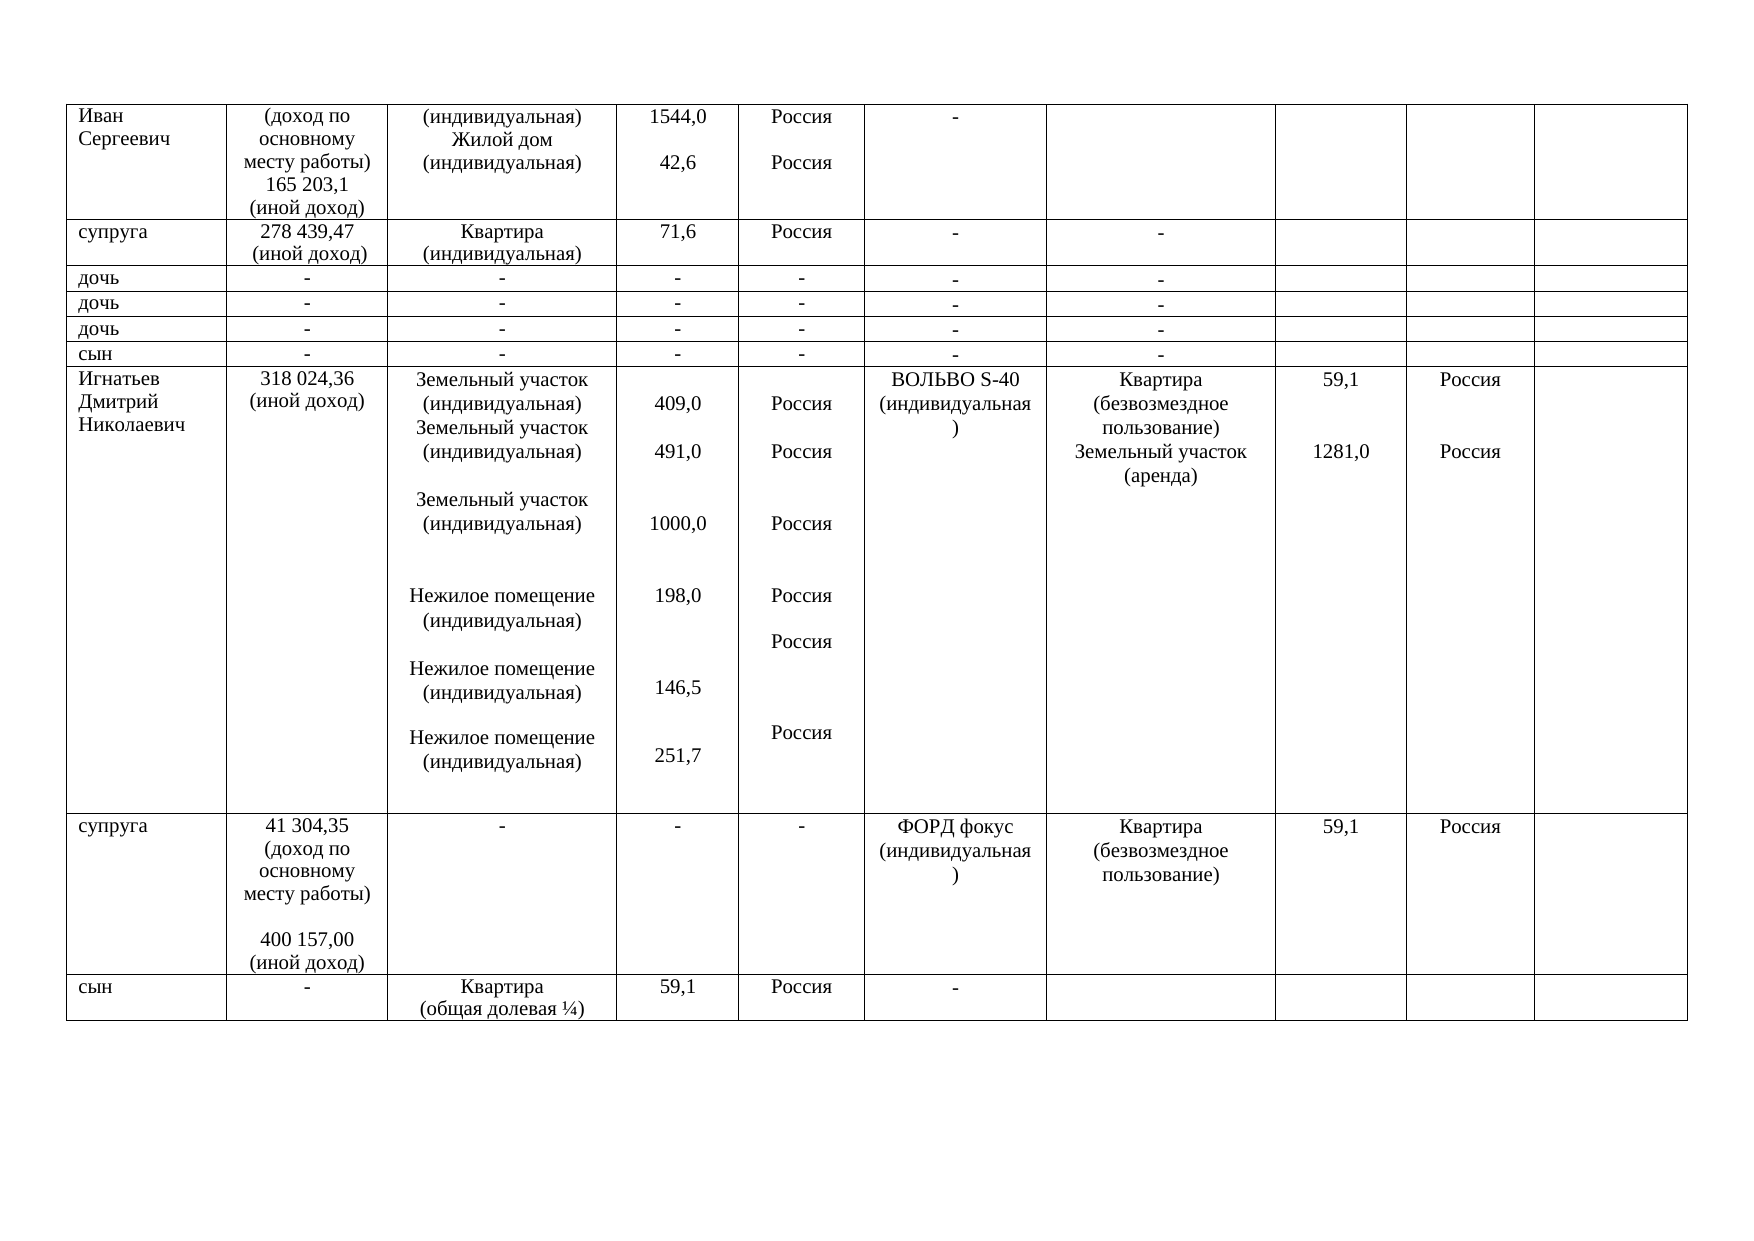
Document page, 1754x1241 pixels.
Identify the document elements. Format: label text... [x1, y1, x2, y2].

table_cell - [739, 342, 864, 366]
table_cell [1276, 266, 1406, 291]
table_cell 59,1 1281,0 [1276, 367, 1406, 813]
table_cell [1535, 814, 1687, 974]
table_cell Россия Россия Россия Россия Россия Россия [739, 367, 864, 813]
table_cell - [865, 105, 1046, 219]
table_cell [1407, 292, 1534, 316]
table_cell Квартира (общая долевая ¼) [388, 975, 616, 1020]
table_cell - [227, 975, 387, 1020]
table_cell ВОЛЬВО S-40 (индивидуальная) [865, 367, 1046, 813]
table_cell - [1047, 266, 1275, 291]
table_cell [1407, 317, 1534, 341]
table_cell - [388, 814, 616, 974]
table_cell [1407, 105, 1534, 219]
table_cell [1407, 220, 1534, 265]
table_cell - [388, 292, 616, 316]
table_cell - [865, 220, 1046, 265]
table_cell 318 024,36 (иной доход) [227, 367, 387, 813]
table_cell сын [67, 975, 226, 1020]
table_cell - [617, 317, 738, 341]
table_cell Россия [739, 220, 864, 265]
table_cell - [739, 292, 864, 316]
table_cell - [227, 292, 387, 316]
table_cell супруга [67, 814, 226, 974]
table_cell 278 439,47 (иной доход) [227, 220, 387, 265]
table_cell 59,1 [617, 975, 738, 1020]
table_cell Игнатьев Дмитрий Николаевич [67, 367, 226, 813]
table_cell - [739, 317, 864, 341]
table_cell супруга [67, 220, 226, 265]
table_cell - [1047, 105, 1275, 219]
table_cell ФОРД фокус (индивидуальная) [865, 814, 1046, 974]
table_cell Квартира (безвозмездное пользование) Земельный участок (аренда) [1047, 367, 1275, 813]
table_cell [1276, 105, 1406, 219]
table_cell [1407, 266, 1534, 291]
table_cell - [865, 317, 1046, 341]
table_cell - [865, 266, 1046, 291]
table_cell [1276, 342, 1406, 366]
table_cell [1276, 975, 1406, 1020]
table_cell Россия Россия [739, 105, 864, 219]
table_cell - [227, 342, 387, 366]
table_cell Россия [1407, 814, 1534, 974]
table_cell 409,0 491,0 1000,0 198,0 146,5 251,7 [617, 367, 738, 813]
table_cell [1276, 292, 1406, 316]
table_cell Россия Россия [1407, 367, 1534, 813]
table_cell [67, 105, 226, 219]
table_cell - [617, 266, 738, 291]
table_cell - [617, 292, 738, 316]
table_cell сын [67, 342, 226, 366]
table_cell [1535, 367, 1687, 813]
table_cell 41 304,35 (доход по основному месту работы) 400 157,00 (иной доход) [227, 814, 387, 974]
table_cell [1276, 220, 1406, 265]
table_cell - [617, 814, 738, 974]
table_cell [1407, 342, 1534, 366]
table_cell Россия [739, 975, 864, 1020]
table_cell 1544,0 42,6 [617, 105, 738, 219]
table_cell Квартира (безвозмездное пользование) [1047, 814, 1275, 974]
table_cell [388, 105, 616, 219]
table_cell 71,6 [617, 220, 738, 265]
table_cell - [1047, 342, 1275, 366]
table_cell [1535, 317, 1687, 341]
table_cell [1535, 266, 1687, 291]
table_cell [1276, 317, 1406, 341]
table_cell - [617, 342, 738, 366]
table_cell - [865, 342, 1046, 366]
table_cell - [388, 266, 616, 291]
table_cell - [739, 266, 864, 291]
table_cell - [388, 317, 616, 341]
table_cell - [1047, 292, 1275, 316]
table_cell [1535, 220, 1687, 265]
table_cell [1535, 975, 1687, 1020]
table_cell - [227, 266, 387, 291]
table_cell - [1047, 317, 1275, 341]
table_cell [227, 105, 387, 219]
table_cell дочь [67, 317, 226, 341]
table_cell Квартира (индивидуальная) [388, 220, 616, 265]
table_cell [1407, 975, 1534, 1020]
table_cell - [388, 342, 616, 366]
table_cell - [227, 317, 387, 341]
table_cell - [739, 814, 864, 974]
table_cell [1535, 105, 1687, 219]
table_cell Земельный участок (индивидуальная) Земельный участок (индивидуальная) Земельный участок (индивидуальная) Нежилое помещение (индивидуальная) Нежилое помещение (индивидуальная) Нежилое помещение (индивидуальная) [388, 367, 616, 813]
table_cell [1047, 975, 1275, 1020]
table_cell 59,1 [1276, 814, 1406, 974]
table_cell - [1047, 220, 1275, 265]
table_cell [1535, 342, 1687, 366]
table_cell дочь [67, 266, 226, 291]
table_cell - [865, 975, 1046, 1020]
table_cell - [865, 292, 1046, 316]
table_cell дочь [67, 292, 226, 316]
table_cell [1535, 292, 1687, 316]
